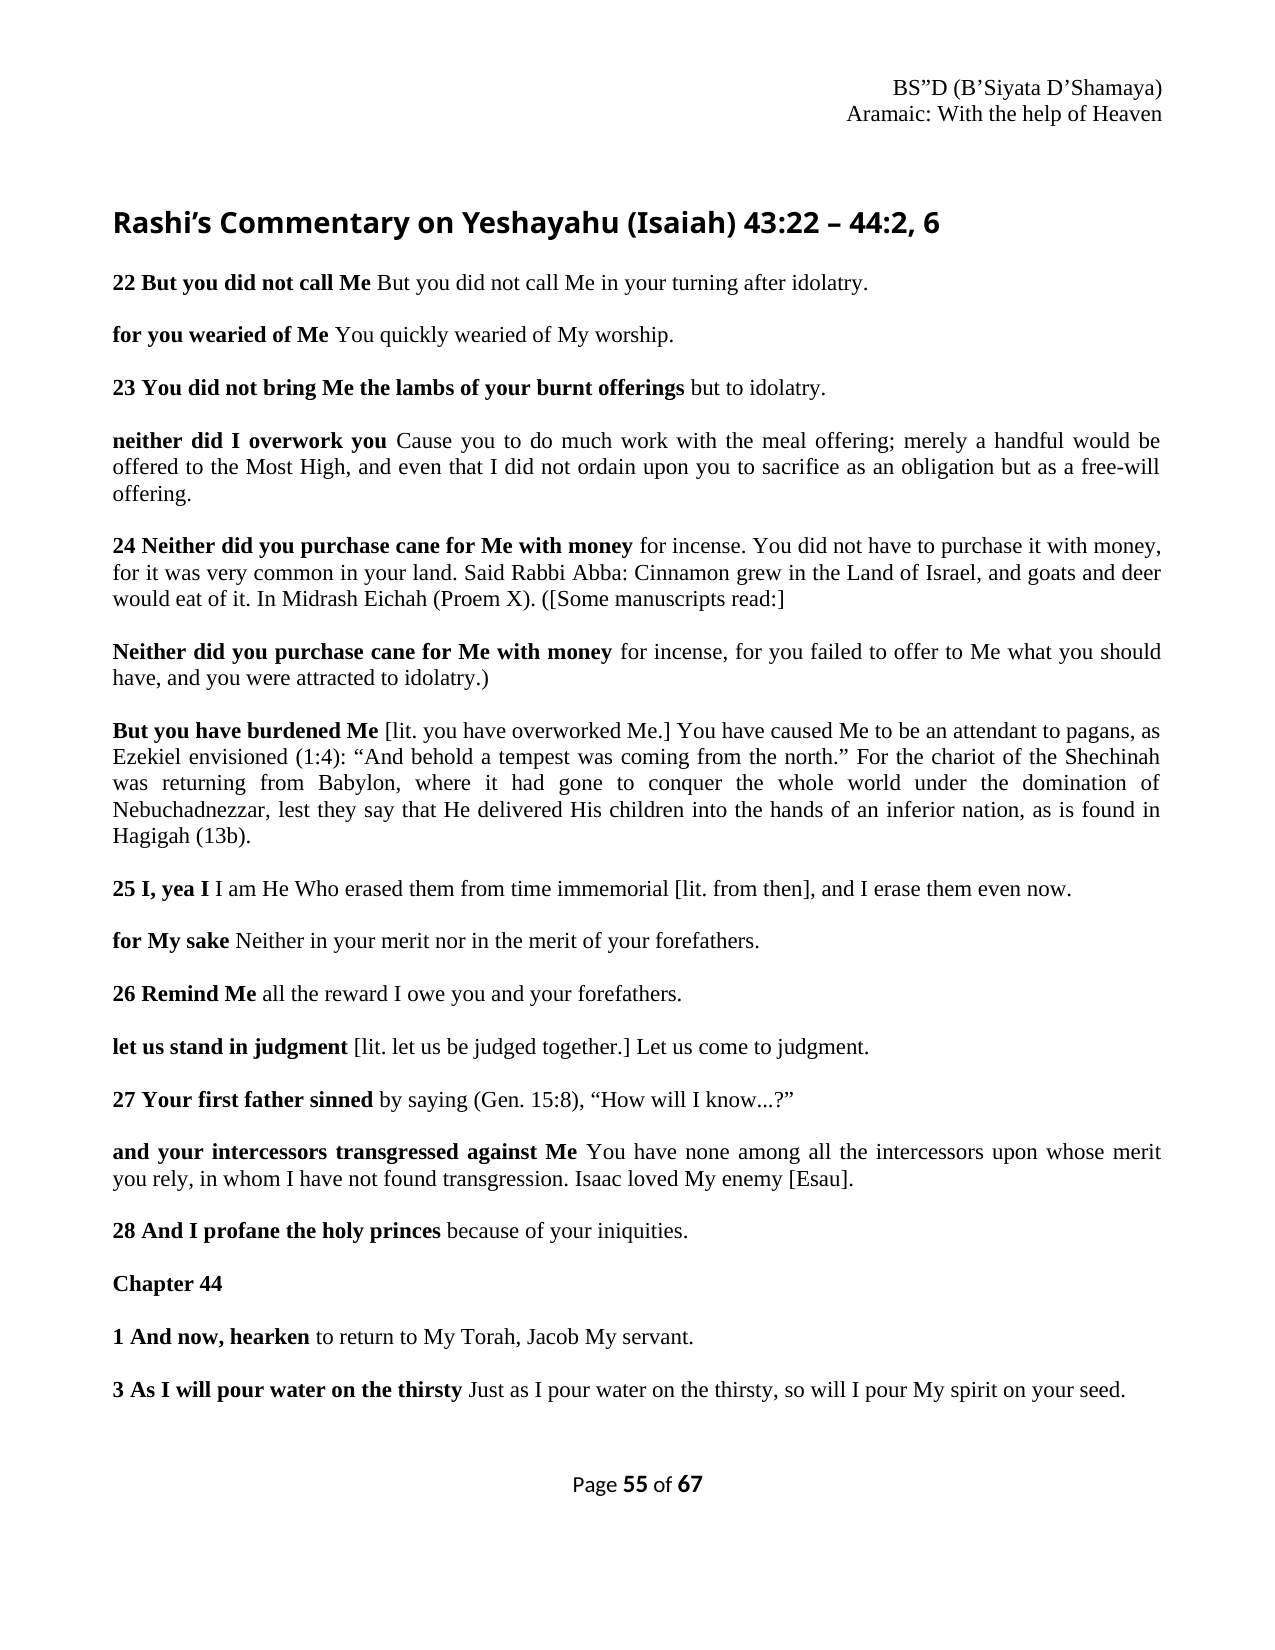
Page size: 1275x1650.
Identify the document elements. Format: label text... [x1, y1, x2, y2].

text for you wearied of Me You quickly wearied of My worship. [112, 321, 1162, 348]
text 27 Your first father sinned by saying (Gen. 15:8), “How will I know...?” [112, 1086, 1162, 1112]
text 26 Remind Me all the reward I owe you and your forefathers. [112, 980, 1162, 1007]
text Neither did you purchase cane for Me with money for incense, for you failed to offer to Me what you should have, and you were attracted to idolatry.) [112, 638, 1162, 690]
text 25 I, yea I I am He Who erased them from time immemorial [lit. from then], and I erase them even now. [112, 875, 1162, 901]
text let us stand in judgment [lit. let us be judged together.] Let us come to judgment. [112, 1033, 1162, 1059]
text and your intercessors transgressed against Me You have none among all the intercessors upon whose merit you rely, in whom I have not found transgression. Isaac loved My enemy [Esau]. [112, 1138, 1162, 1191]
text 1 And now, hearken to return to My Torah, Jacob My servant. [112, 1323, 1162, 1349]
text But you have burdened Me [lit. you have overworked Me.] You have caused Me to be an attendant to pagans, as Ezekiel envisioned (1:4): “And behold a tempest was coming from the north.” For the chariot of the Shechinah was returning from Babylon, where it had gone to conquer the whole world under the domination of Nebuchadnezzar, lest they say that He delivered His children into the hands of an inferior nation, as is found in Hagigah (13b). [112, 717, 1162, 848]
text 23 You did not bring Me the lambs of your burnt offerings but to idolatry. [112, 374, 1162, 401]
text for My sake Neither in your merit nor in the merit of your forefathers. [112, 928, 1162, 954]
text 24 Neither did you purchase cane for Me with money for incense. You did not have to purchase it with money, for it was very common in your land. Said Rabbi Abba: Cinnamon grew in the Land of Israel, and goats and deer would eat of it. In Midrash Eichah (Proem X). ([Some manuscripts read:] [112, 532, 1162, 611]
text Rashi’s Commentary on Yeshayahu (Isaiah) 43:22 – 44:2, 6 [112, 203, 1162, 242]
text 22 But you did not call Me But you did not call Me in your turning after idolatry. [112, 269, 1162, 295]
text 3 As I will pour water on the thirsty Just as I pour water on the thirsty, so will I pour My spirit on your seed. [112, 1376, 1162, 1402]
text 28 And I profane the holy princes because of your iniquities. [112, 1217, 1162, 1244]
text Chapter 44 [112, 1270, 1162, 1297]
text neither did I overwork you Cause you to do much work with the meal offering; merely a handful would be offered to the Most High, and even that I did not ordain upon you to sacrifice as an obligation but as a free-will offering. [112, 427, 1162, 506]
